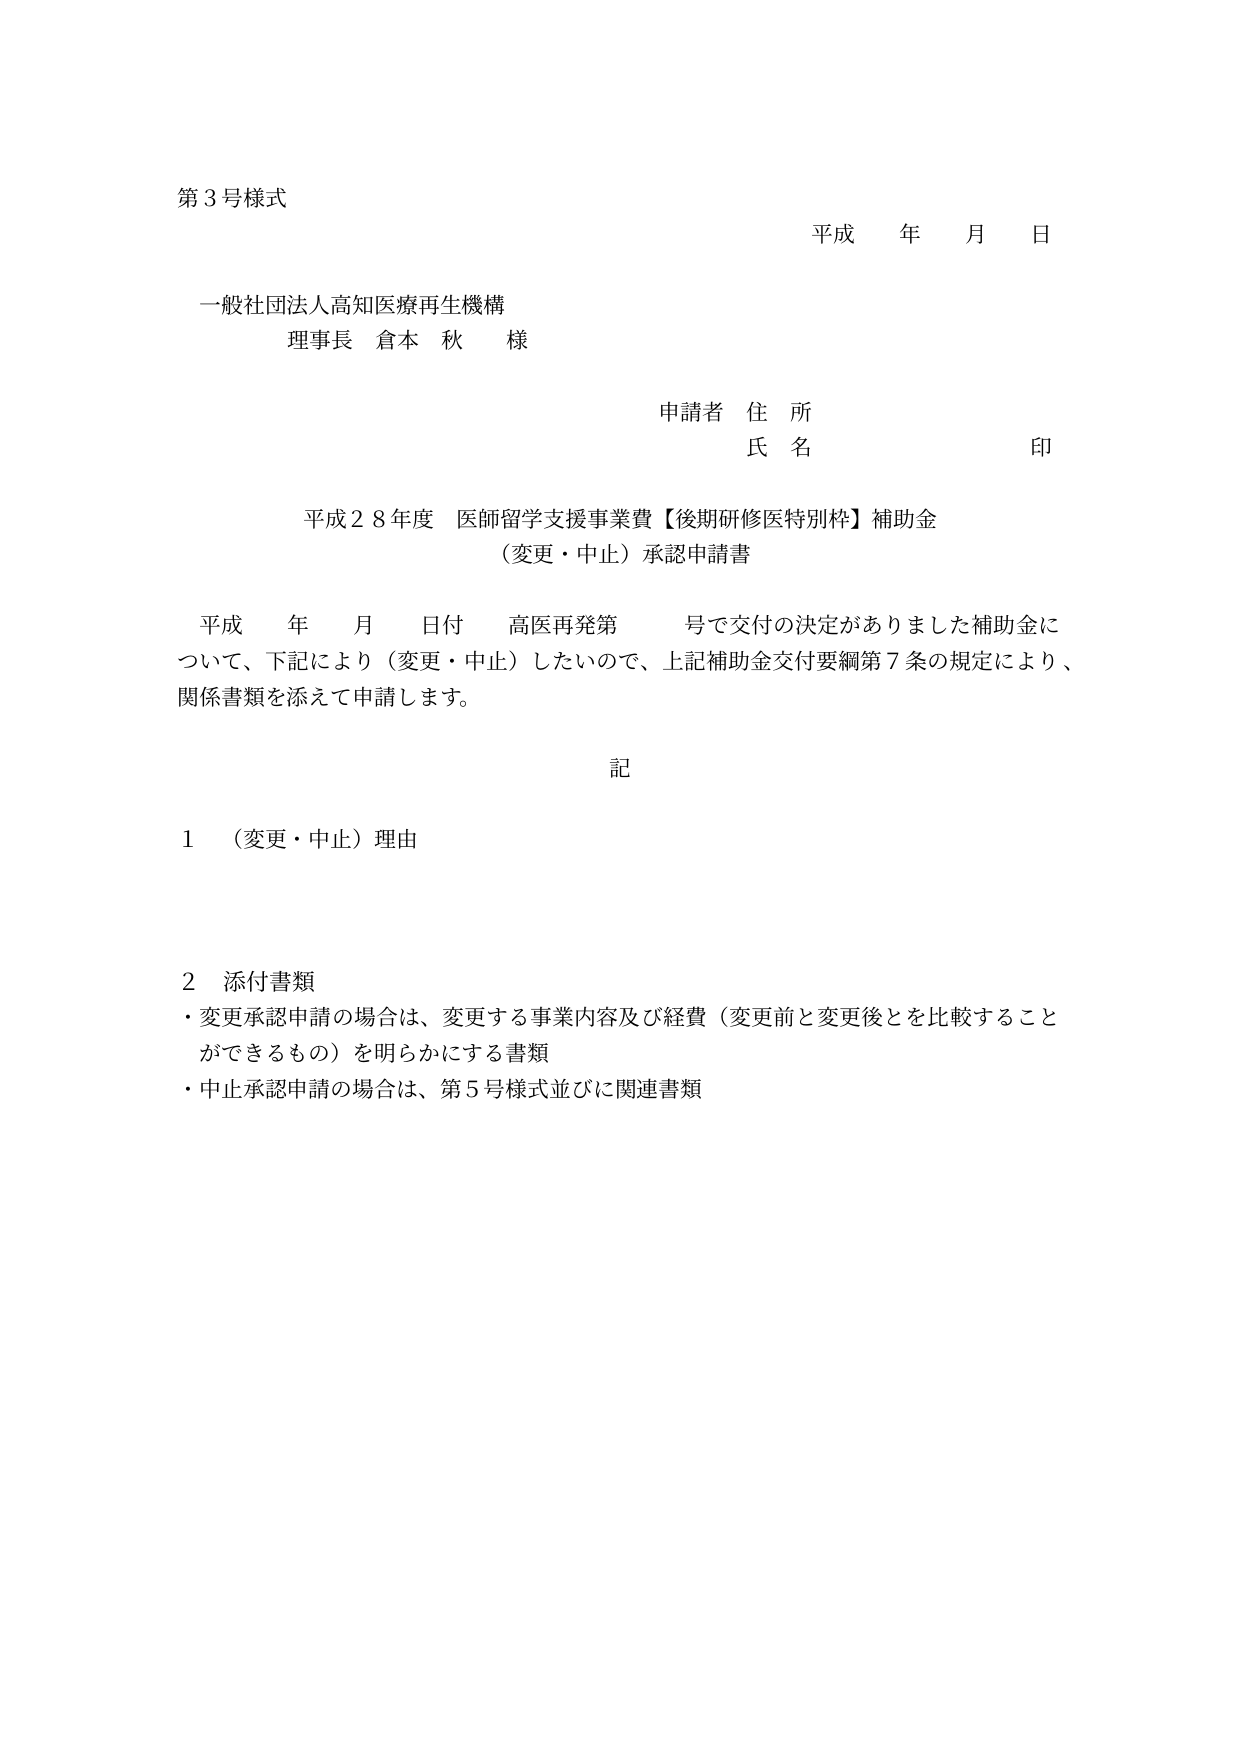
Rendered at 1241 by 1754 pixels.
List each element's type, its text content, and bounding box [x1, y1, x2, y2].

text 氏 名 印 [177, 428, 1063, 464]
text 第３号様式 [177, 179, 1063, 215]
text １ （変更・中止）理由 [177, 820, 1063, 856]
text ・中止承認申請の場合は、第５号様式並びに関連書類 [177, 1070, 1063, 1105]
text 一般社団法人高知医療再生機構 [177, 286, 1063, 322]
text 平成 年 月 日 [177, 215, 1063, 250]
text ２ 添付書類 [177, 963, 1063, 998]
text 平成２８年度 医師留学支援事業費【後期研修医特別枠】補助金 [177, 500, 1063, 535]
text 理事長 倉本 秋 様 [200, 322, 1063, 357]
subtitle 記 [177, 749, 1063, 785]
text ・変更承認申請の場合は、変更する事業内容及び経費（変更前と変更後とを比較することができるもの）を明らかにする書類 [177, 998, 1063, 1070]
text （変更・中止）承認申請書 [177, 535, 1063, 571]
text 申請者 住 所 [177, 393, 1063, 428]
text 平成 年 月 日付 高医再発第 号で交付の決定がありました補助金について、下記により（変更・中止）したいので、上記補助金交付要綱第７条の規定により、関係書類を添えて申請します。 [177, 607, 1063, 713]
